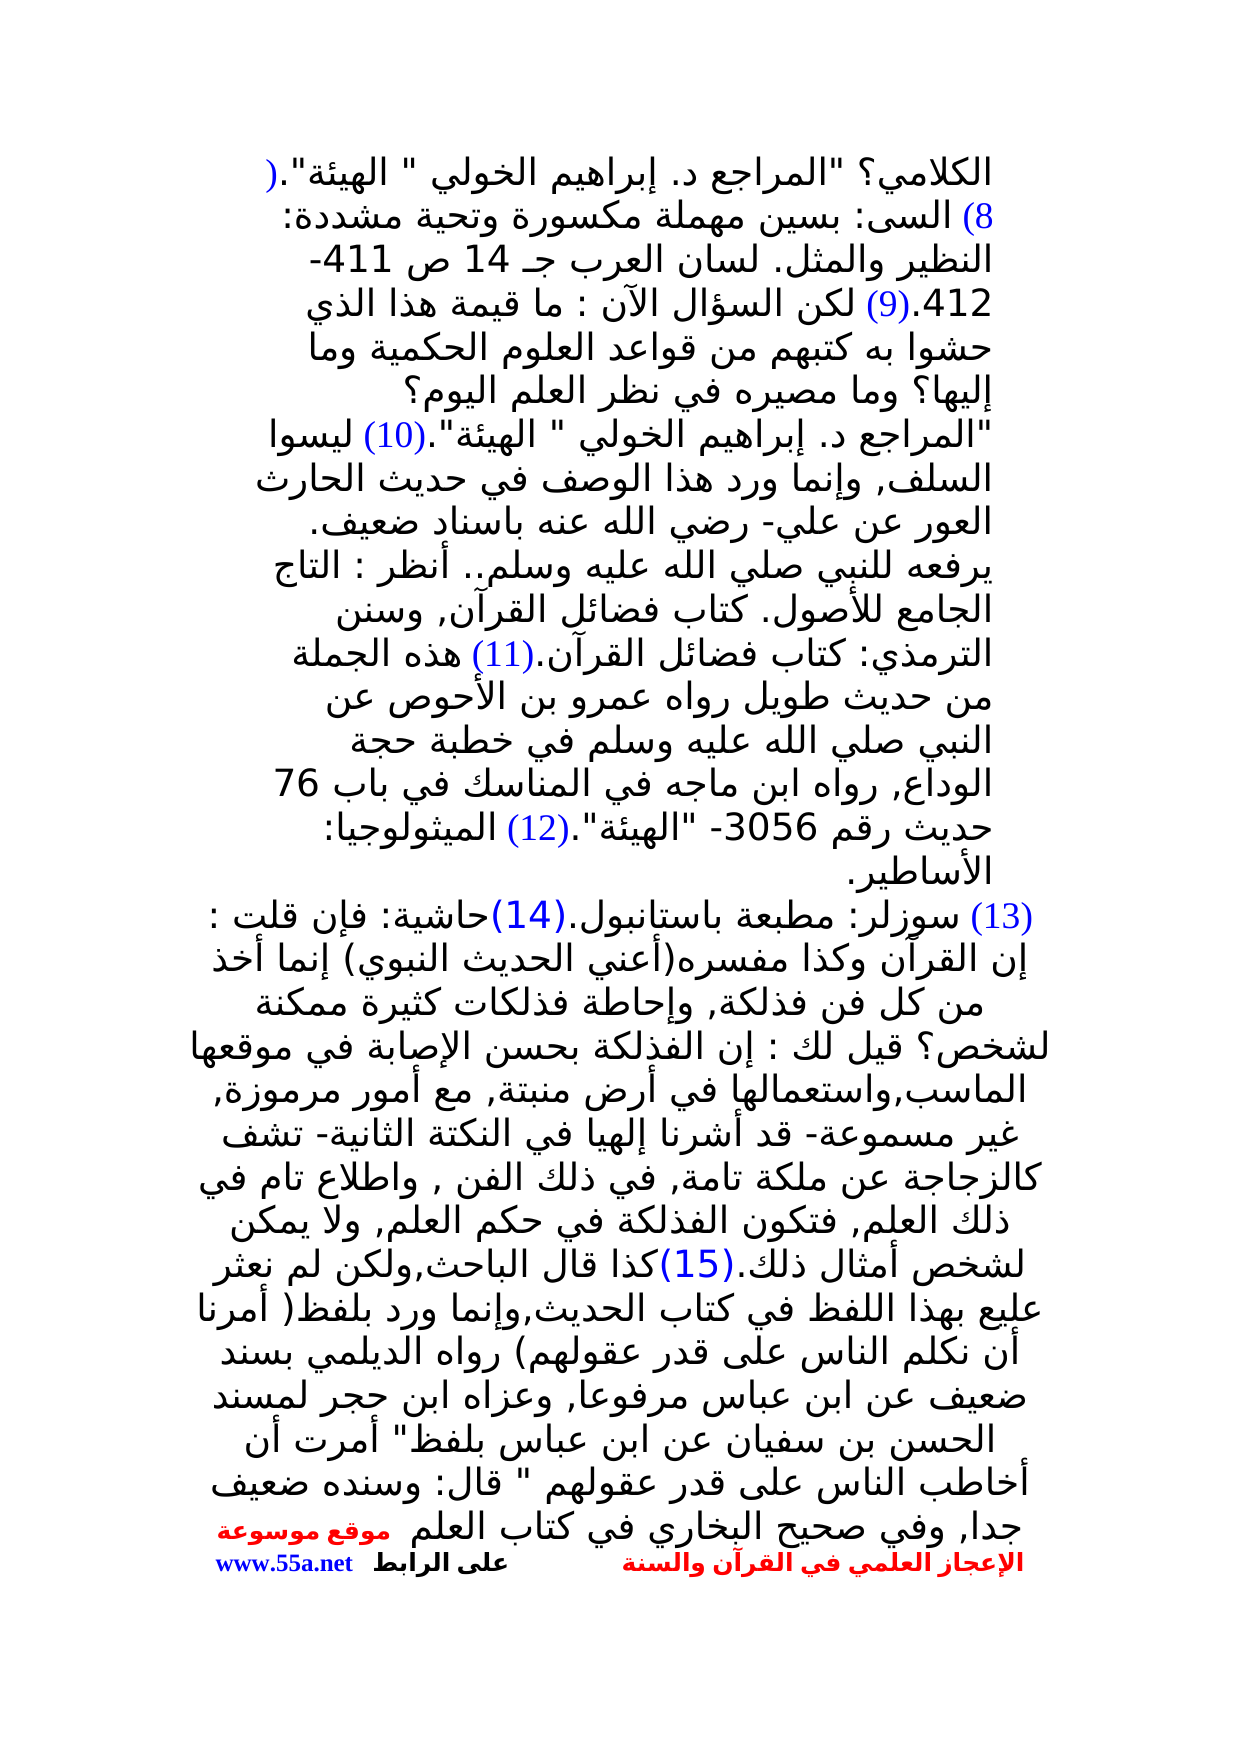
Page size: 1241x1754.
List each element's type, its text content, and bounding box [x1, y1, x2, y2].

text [247, 150, 994, 893]
text (13) سوزلر: مطبعة باستانبول.(14)حاشية: فإن قلت : إن القرآن وكذا مفسره(أعني الحديث النبوي) إنما أخذ من كل فن فذلكة, وإحاطة فذلكات كثيرة ممكنة لشخص؟ قيل لك : إن الفذلكة بحسن الإصابة في موقعها الماسب,واستعمالها في أرض منبتة, مع أمور مرموزة, غير مسموعة- قد أشرنا إلهيا في النكتة الثانية- تشف كالزجاجة عن ملكة تامة, في ذلك الفن , واطلاع تام في ذلك العلم, فتكون الفذلكة في حكم العلم, ولا يمكن لشخص أمثال ذلك.(15)كذا قال الباحث,ولكن لم نعثر عليع بهذا اللفظ في كتاب الحديث,وإنما ورد بلفظ( أمرنا أن نكلم الناس على قدر عقولهم) رواه الديلمي بسند ضعيف عن ابن عباس مرفوعا, وعزاه ابن حجر لمسند الحسن بن سفيان عن ابن عباس بلفظ" أمرت أن أخاطب الناس على قدر عقولهم " قال: وسنده ضعيف جدا, وفي صحيح البخاري في كتاب العلم موقع موسوعة الإعجاز العلمي في القرآن والسنة على الرابط www.55a.net [187, 893, 1053, 1577]
